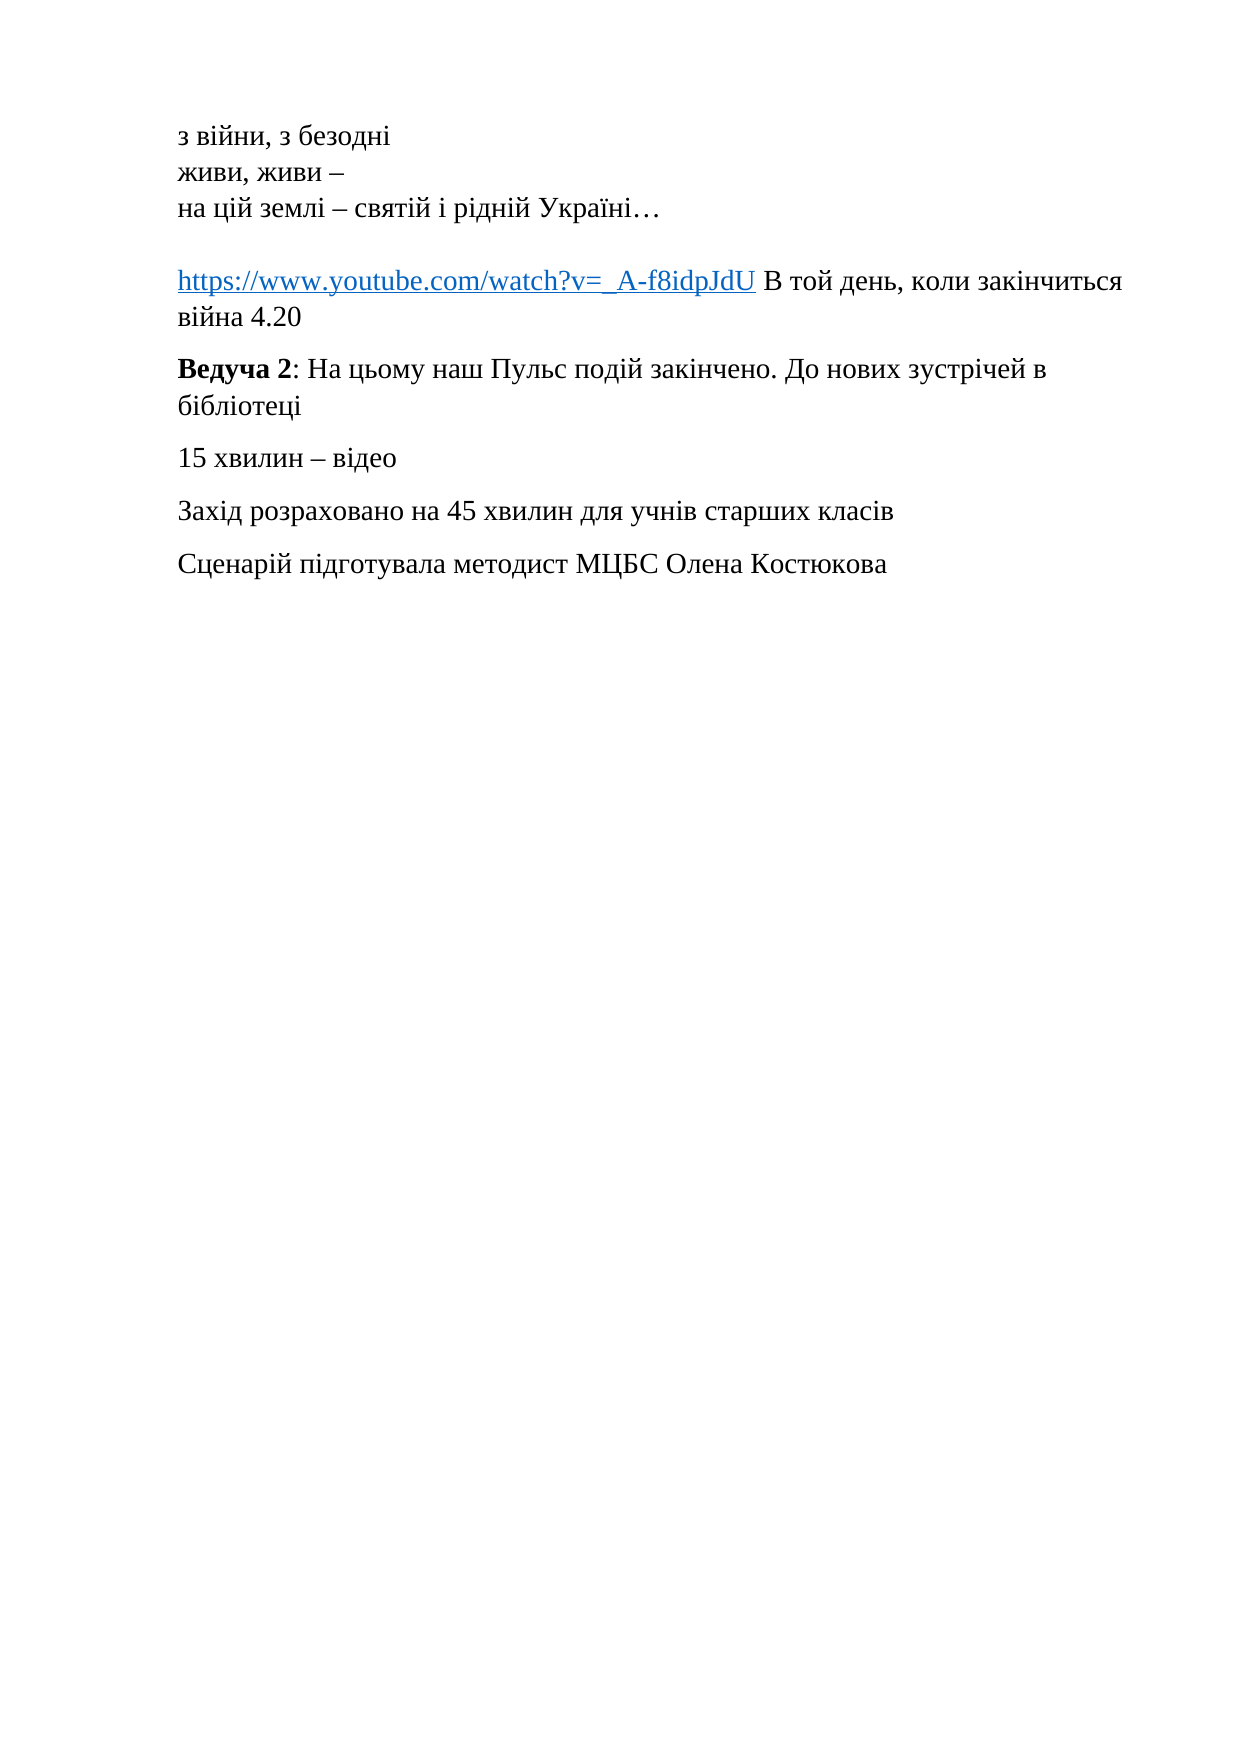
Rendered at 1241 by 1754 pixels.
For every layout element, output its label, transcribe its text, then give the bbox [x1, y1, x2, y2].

text Ведуча 2: На цьому наш Пульс подій закінчено. До нових зустрічей в бібліотеці [177, 352, 1152, 421]
text з війни, з безодні [177, 118, 1152, 152]
text на цій землі – святій і рідній Україні… [177, 190, 1152, 224]
text живи, живи – [177, 154, 1152, 188]
text 15 хвилин – відео [177, 441, 1152, 474]
text Захід розраховано на 45 хвилин для учнів старших класів [177, 493, 1152, 527]
text https://www.youtube.com/watch?v=_A-f8idpJdU В той день, коли закінчиться війна 4.20 [177, 263, 1152, 332]
text Сценарій підготувала методист МЦБС Олена Костюкова [177, 546, 1152, 580]
